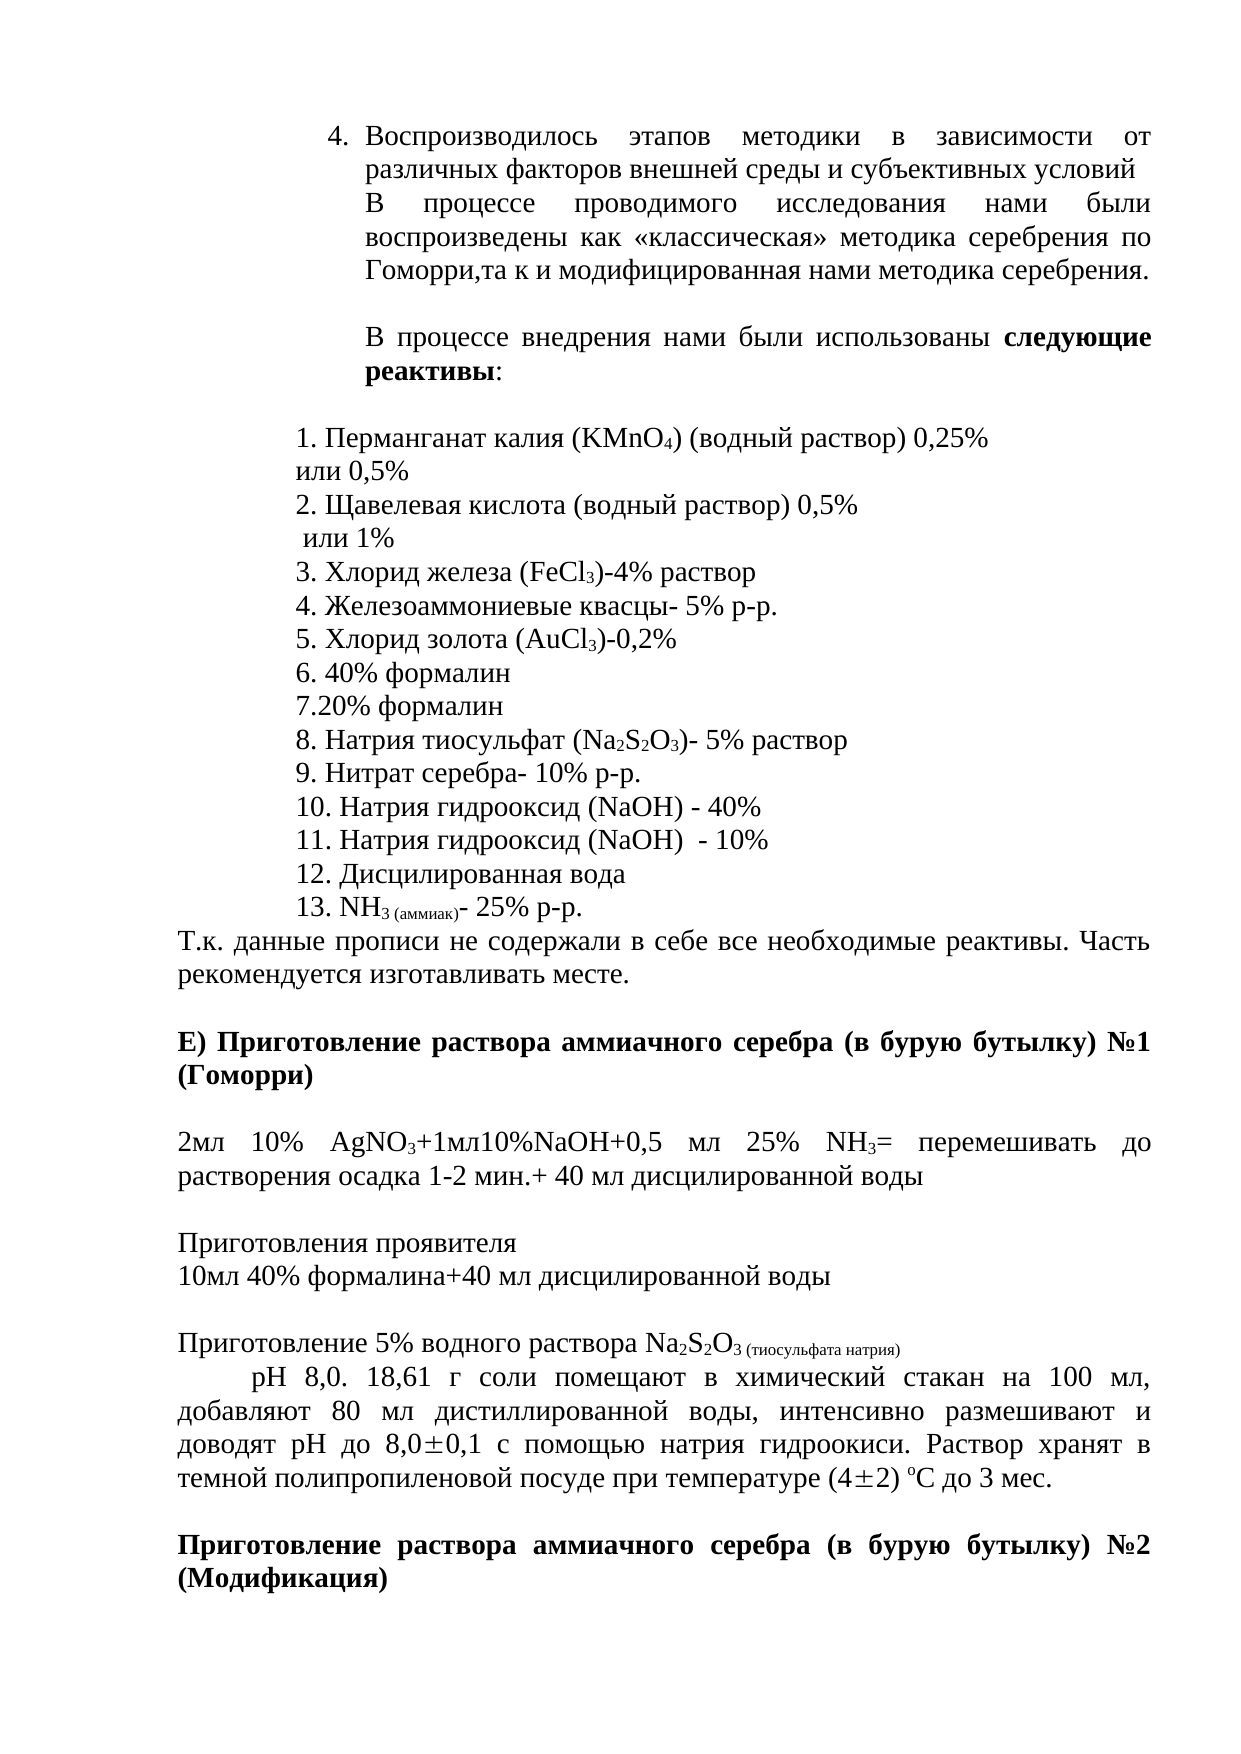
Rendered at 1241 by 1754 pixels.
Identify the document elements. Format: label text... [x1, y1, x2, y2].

text Т.к. данные прописи не содержали в себе все необходимые реактивы. Часть рекомендуется изготавливать месте. [177, 923, 1152, 990]
text 12. Дисцилированная вода [295, 856, 1152, 889]
text 3. Хлорид железа (FeCl3)-4% раствор [295, 554, 1152, 588]
text 4. Железоаммониевые квасцы- 5% р-р. [295, 588, 1152, 621]
text или 1% [295, 521, 1152, 554]
text 8. Натрия тиосульфат (Na2S2O3)- 5% раствор [295, 722, 1152, 755]
text 7.20% формалин [295, 688, 1152, 722]
list В процессе проводимого исследования нами были воспроизведены как «классическая» методика серебрения по Гоморри,та к и модифицированная нами методика серебрения. [365, 185, 1152, 286]
text 9. Нитрат серебра- 10% р-р. [295, 755, 1152, 789]
text 1. Перманганат калия (KMnO4) (водный раствор) 0,25% [295, 420, 1152, 453]
list В процессе внедрения нами были использованы следующие реактивы: [365, 319, 1152, 386]
text 2. Щавелевая кислота (водный раствор) 0,5% [295, 487, 1152, 521]
text Е) Приготовление раствора аммиачного серебра (в бурую бутылку) №1 (Гоморри) [177, 1024, 1152, 1091]
text 6. 40% формалин [295, 655, 1152, 688]
text 10мл 40% формалина+40 мл дисцилированной воды [177, 1258, 1152, 1292]
text 11. Натрия гидрооксид (NaOH) - 10% [295, 822, 1152, 856]
text Приготовление 5% водного раствора Na2S2O3 (тиосульфата натрия) [177, 1326, 1152, 1359]
text 10. Натрия гидрооксид (NaOH) - 40% [295, 789, 1152, 822]
text 2мл 10% AgNO3+1мл10%NaOH+0,5 мл 25% NH3= перемешивать до растворения осадка 1-2 мин.+ 40 мл дисцилированной воды [177, 1124, 1152, 1191]
text Приготовления проявителя [177, 1225, 1152, 1258]
text Приготовление раствора аммиачного серебра (в бурую бутылку) №2 (Модификация) [177, 1527, 1152, 1594]
text или 0,5% [295, 453, 1152, 487]
text 13. NH3 (аммиак)- 25% р-р. [295, 889, 1152, 923]
text 5. Хлорид золота (AuCl3)-0,2% [295, 621, 1152, 655]
list Воспроизводилось этапов методики в зависимости от различных факторов внешней среды и субъективных условий [327, 118, 1152, 185]
